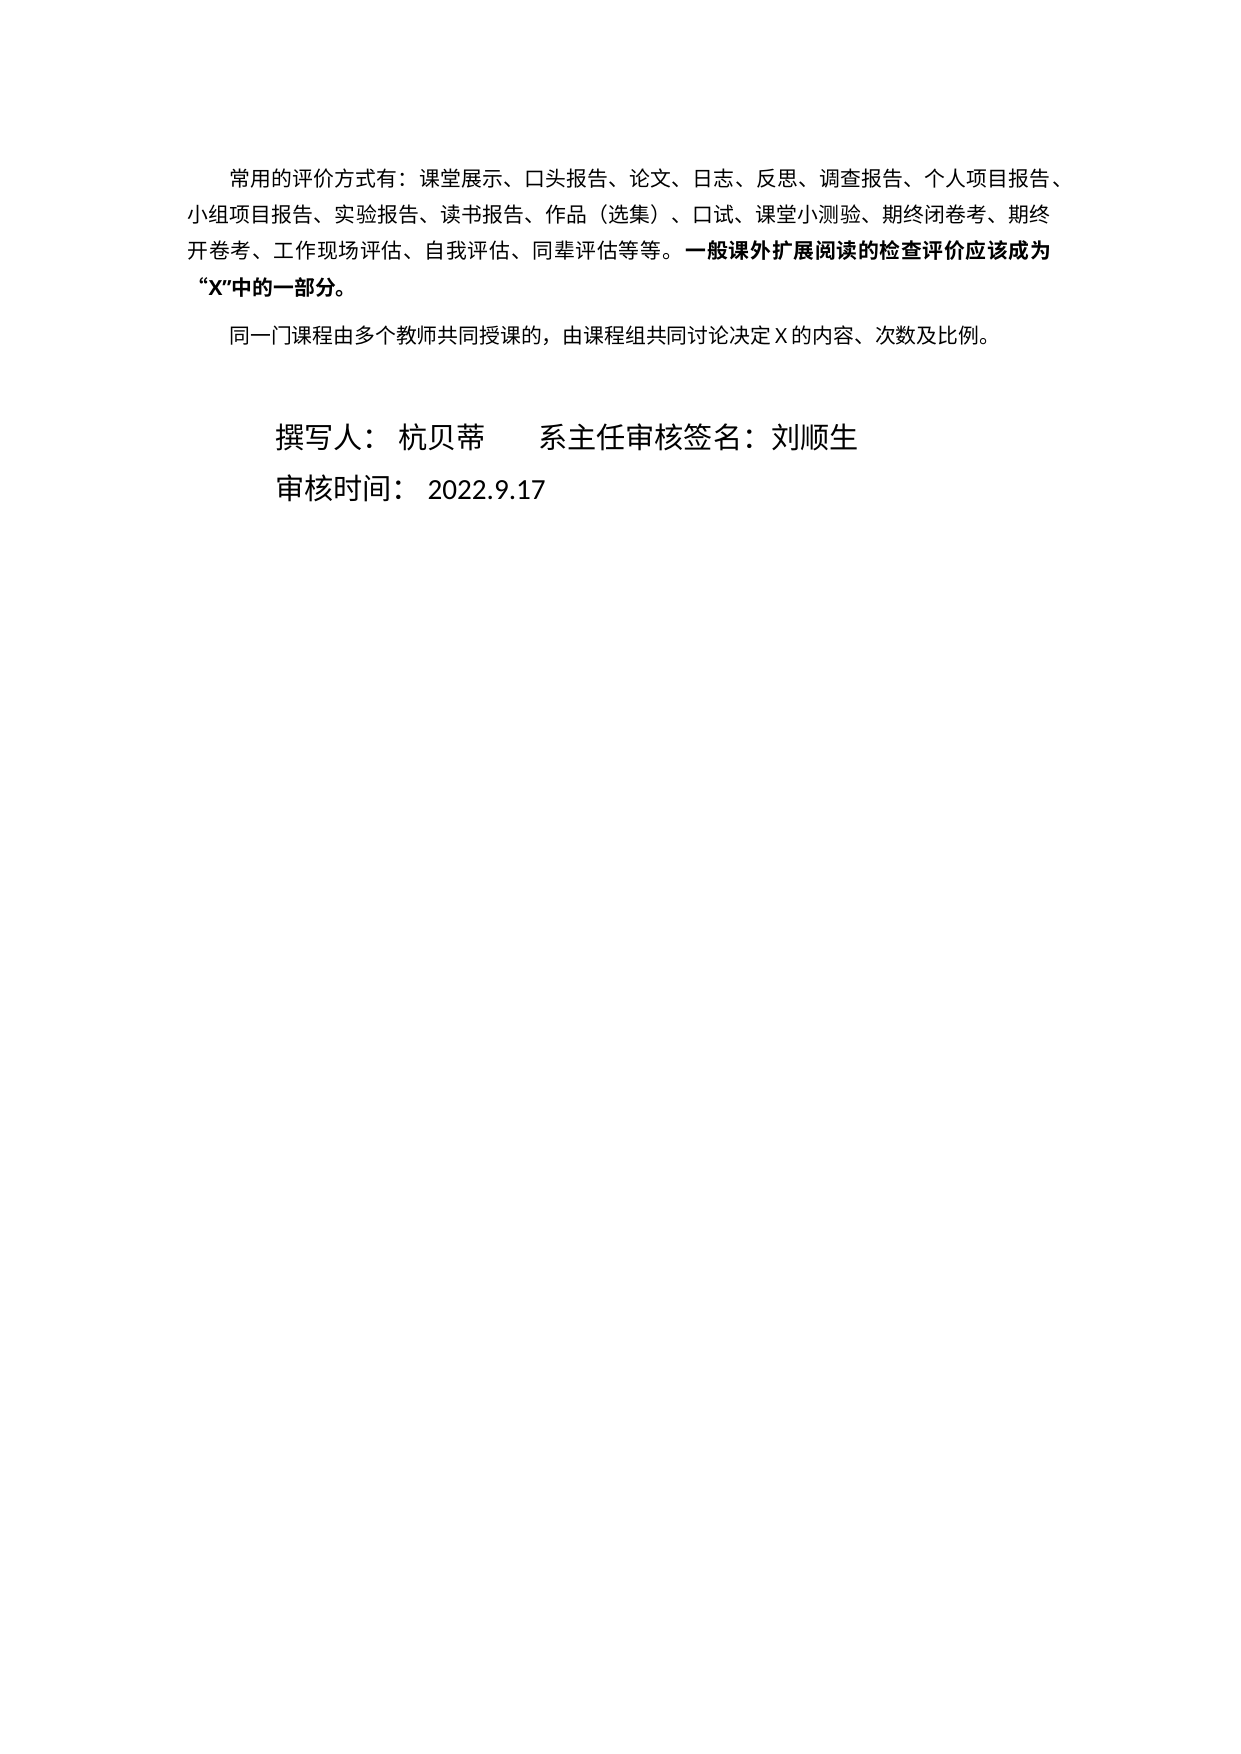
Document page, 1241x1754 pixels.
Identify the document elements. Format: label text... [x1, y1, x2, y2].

text 审核时间： 2022.9.17 [187, 466, 1053, 508]
text 同一门课程由多个教师共同授课的，由课程组共同讨论决定X的内容、次数及比例。 [187, 319, 1053, 350]
text 撰写人： 杭贝蒂 系主任审核签名：刘顺生 [187, 415, 1053, 457]
text 常用的评价方式有：课堂展示、口头报告、论文、日志、反思、调查报告、个人项目报告、小组项目报告、实验报告、读书报告、作品（选集）、口试、课堂小测验、期终闭卷考、期终开卷考、工作现场评估、自我评估、同辈评估等等。一般课外扩展阅读的检查评价应该成为“X”中的一部分。 [187, 162, 1053, 301]
